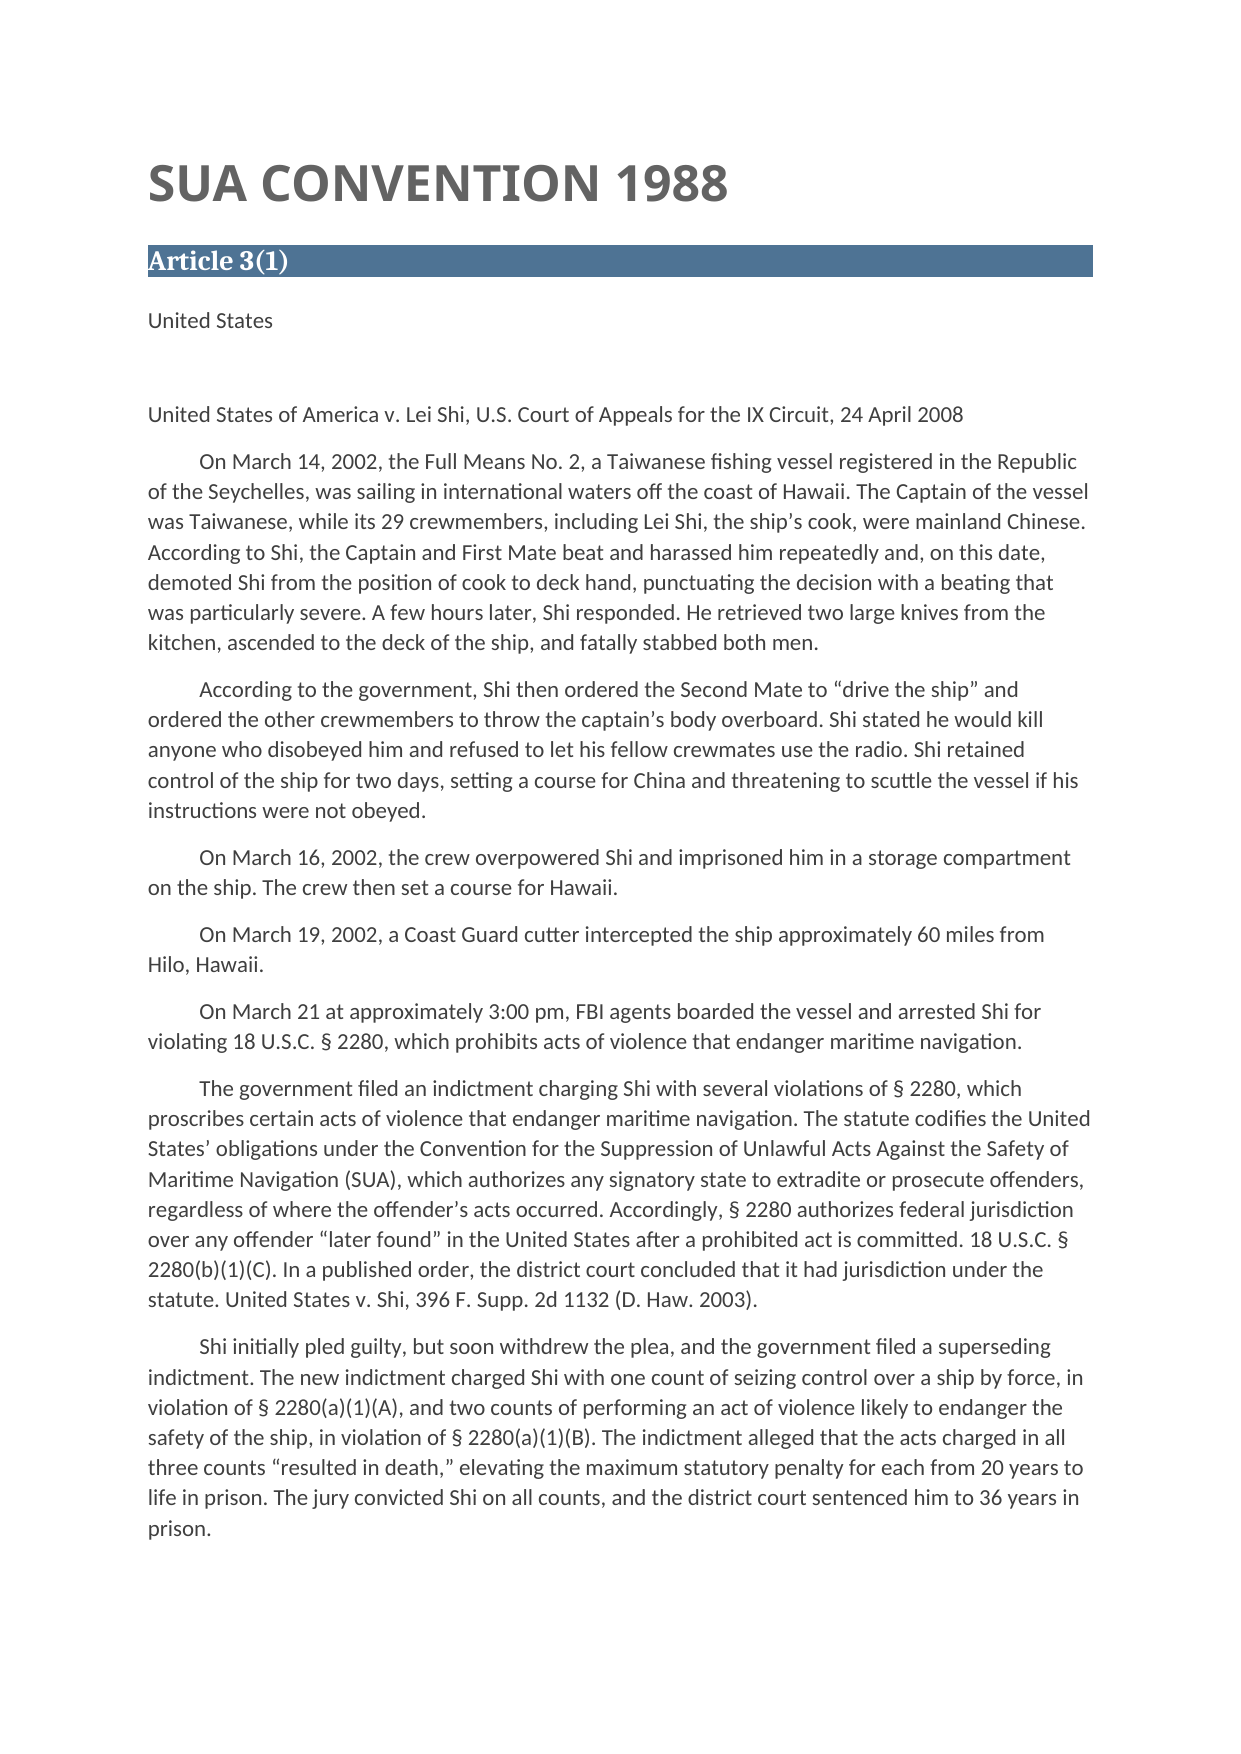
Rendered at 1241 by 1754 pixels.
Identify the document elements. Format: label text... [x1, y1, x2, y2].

text Shi initially pled guilty, but soon withdrew the plea, and the government filed a superseding indictment. The new indictment charged Shi with one count of seizing control over a ship by force, in violation of § 2280(a)(1)(A), and two counts of performing an act of violence likely to endanger the safety of the ship, in violation of § 2280(a)(1)(B). The indictment alleged that the acts charged in all three counts “resulted in death,” elevating the maximum statutory penalty for each from 20 years to life in prison. The jury convicted Shi on all counts, and the district court sentenced him to 36 years in prison. [148, 1332, 1093, 1542]
text On March 14, 2002, the Full Means No. 2, a Taiwanese fishing vessel registered in the Republic of the Seychelles, was sailing in international waters off the coast of Hawaii. The Captain of the vessel was Taiwanese, while its 29 crewmembers, including Lei Shi, the ship’s cook, were mainland Chinese. According to Shi, the Captain and First Mate beat and harassed him repeatedly and, on this date, demoted Shi from the position of cook to deck hand, punctuating the decision with a beating that was particularly severe. A few hours later, Shi responded. He retrieved two large knives from the kitchen, ascended to the deck of the ship, and fatally stabbed both men. [148, 447, 1093, 656]
text United States [148, 306, 1093, 334]
text United States of America v. Lei Shi, U.S. Court of Appeals for the IX Circuit, 24 April 2008 [148, 400, 1093, 428]
text The government filed an indictment charging Shi with several violations of § 2280, which proscribes certain acts of violence that endanger maritime navigation. The statute codifies the United States’ obligations under the Convention for the Suppression of Unlawful Acts Against the Safety of Maritime Navigation (SUA), which authorizes any signatory state to extradite or prosecute offenders, regardless of where the offender’s acts occurred. Accordingly, § 2280 authorizes federal jurisdiction over any offender “later found” in the United States after a prohibited act is committed. 18 U.S.C. § 2280(b)(1)(C). In a published order, the district court concluded that it had jurisdiction under the statute. United States v. Shi, 396 F. Supp. 2d 1132 (D. Haw. 2003). [148, 1074, 1093, 1314]
text On March 19, 2002, a Coast Guard cutter intercepted the ship approximately 60 miles from Hilo, Hawaii. [148, 920, 1093, 978]
subtitle SUA CONVENTION 1988 [148, 148, 1093, 216]
subtitle Article 3(1) [148, 245, 1093, 277]
text According to the government, Shi then ordered the Second Mate to “drive the ship” and ordered the other crewmembers to throw the captain’s body overboard. Shi stated he would kill anyone who disobeyed him and refused to let his fellow crewmates use the radio. Shi retained control of the ship for two days, setting a course for China and threatening to scuttle the vessel if his instructions were not obeyed. [148, 675, 1093, 824]
text On March 21 at approximately 3:00 pm, FBI agents boarded the vessel and arrested Shi for violating 18 U.S.C. § 2280, which prohibits acts of violence that endanger maritime navigation. [148, 997, 1093, 1055]
text On March 16, 2002, the crew overpowered Shi and imprisoned him in a storage compartment on the ship. The crew then set a course for Hawaii. [148, 843, 1093, 901]
